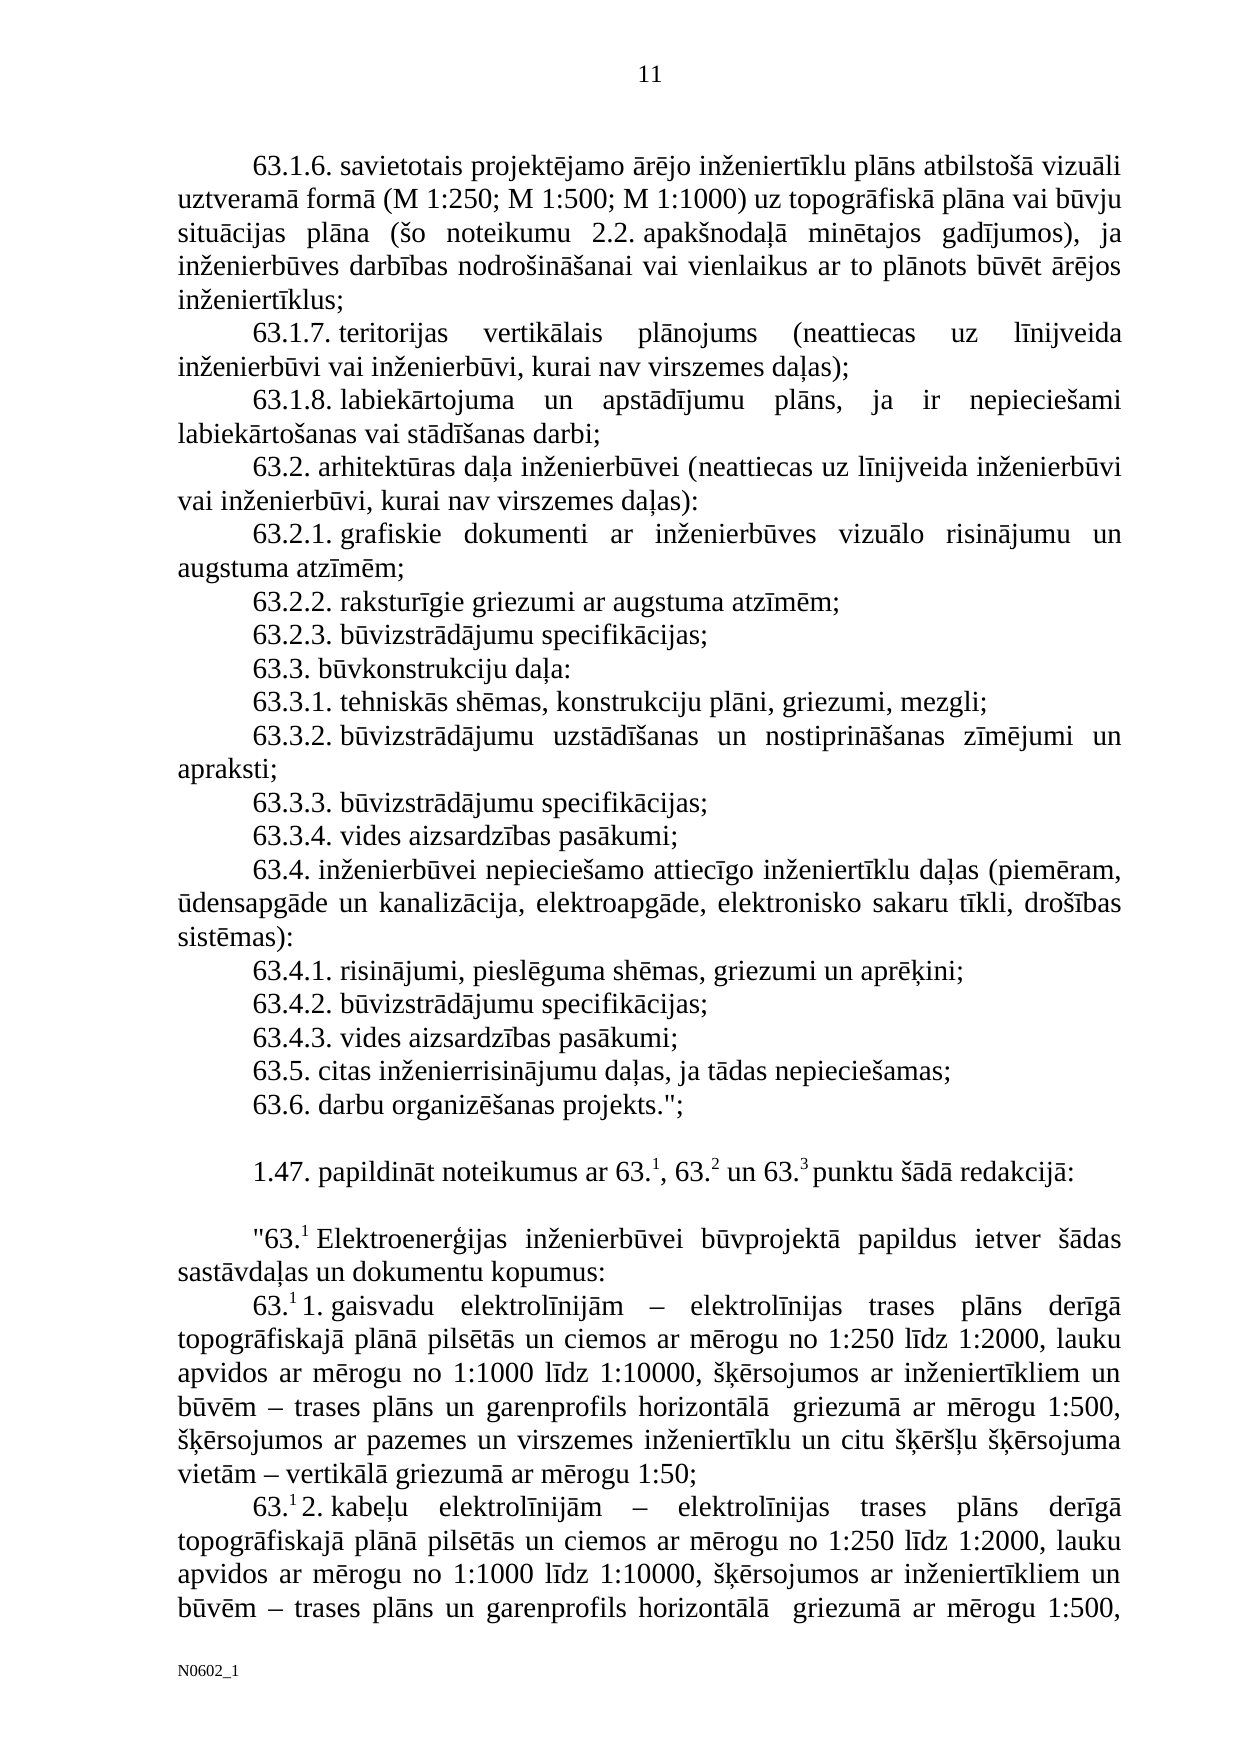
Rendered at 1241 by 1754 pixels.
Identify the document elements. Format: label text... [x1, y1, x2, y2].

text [177, 1489, 1122, 1623]
text 63.4.2. būvizstrādājumu specifikācijas; [177, 986, 1122, 1020]
text 63.4. inženierbūvei nepieciešamo attiecīgo inženiertīklu daļas (piemēram, ūdensapgāde un kanalizācija, elektroapgāde, elektronisko sakaru tīkli, drošības sistēmas): [177, 852, 1122, 953]
text 63.5. citas inženierrisinājumu daļas, ja tādas nepieciešamas; [177, 1053, 1122, 1087]
text 63.2.1. grafiskie dokumenti ar inženierbūves vizuālo risinājumu un augstuma atzīmēm; [177, 517, 1122, 584]
text 63.2.3. būvizstrādājumu specifikācijas; [177, 617, 1122, 651]
text 63.1 1. gaisvadu elektrolīnijām – elektrolīnijas trases plāns derīgā topogrāfiskajā plānā pilsētās un ciemos ar mērogu no 1:250 līdz 1:2000, lauku apvidos ar mērogu no 1:1000 līdz 1:10000, šķērsojumos ar inženiertīkliem un būvēm – trases plāns un garenprofils horizontālā griezumā ar mērogu 1:500, šķērsojumos ar pazemes un virszemes inženiertīklu un citu šķēršļu šķērsojuma vietām – vertikālā griezumā ar mērogu 1:50; [177, 1288, 1122, 1489]
text 63.6. darbu organizēšanas projekts."; [177, 1087, 1122, 1120]
text 63.3.3. būvizstrādājumu specifikācijas; [177, 785, 1122, 818]
text 63.2. arhitektūras daļa inženierbūvei (neattiecas uz līnijveida inženierbūvi vai inženierbūvi, kurai nav virszemes daļas): [177, 449, 1122, 517]
text 63.3.1. tehniskās shēmas, konstrukciju plāni, griezumi, mezgli; [177, 684, 1122, 718]
text "63.1 Elektroenerģijas inženierbūvei būvprojektā papildus ietver šādas sastāvdaļas un dokumentu kopumus: [177, 1221, 1122, 1288]
text 1.47. papildināt noteikumus ar 63.1, 63.2 un 63.3 punktu šādā redakcijā: [177, 1154, 1122, 1187]
text 63.1.8. labiekārtojuma un apstādījumu plāns, ja ir nepieciešami labiekārtošanas vai stādīšanas darbi; [177, 382, 1122, 449]
text 63.4.1. risinājumi, pieslēguma shēmas, griezumi un aprēķini; [177, 953, 1122, 986]
text 63.1.7. teritorijas vertikālais plānojums (neattiecas uz līnijveida inženierbūvi vai inženierbūvi, kurai nav virszemes daļas); [177, 315, 1122, 382]
text 63.3.2. būvizstrādājumu uzstādīšanas un nostiprināšanas zīmējumi un apraksti; [177, 718, 1122, 785]
text 63.3.4. vides aizsardzības pasākumi; [177, 818, 1122, 852]
text 63.2.2. raksturīgie griezumi ar augstuma atzīmēm; [177, 584, 1122, 617]
text 63.4.3. vides aizsardzības pasākumi; [177, 1020, 1122, 1053]
text 63.1.6. savietotais projektējamo ārējo inženiertīklu plāns atbilstošā vizuāli uztveramā formā (M 1:250; M 1:500; M 1:1000) uz topogrāfiskā plāna vai būvju situācijas plāna (šo noteikumu 2.2. apakšnodaļā minētajos gadījumos), ja inženierbūves darbības nodrošināšanai vai vienlaikus ar to plānots būvēt ārējos inženiertīklus; [177, 148, 1122, 315]
text 63.3. būvkonstrukciju daļa: [177, 651, 1122, 684]
